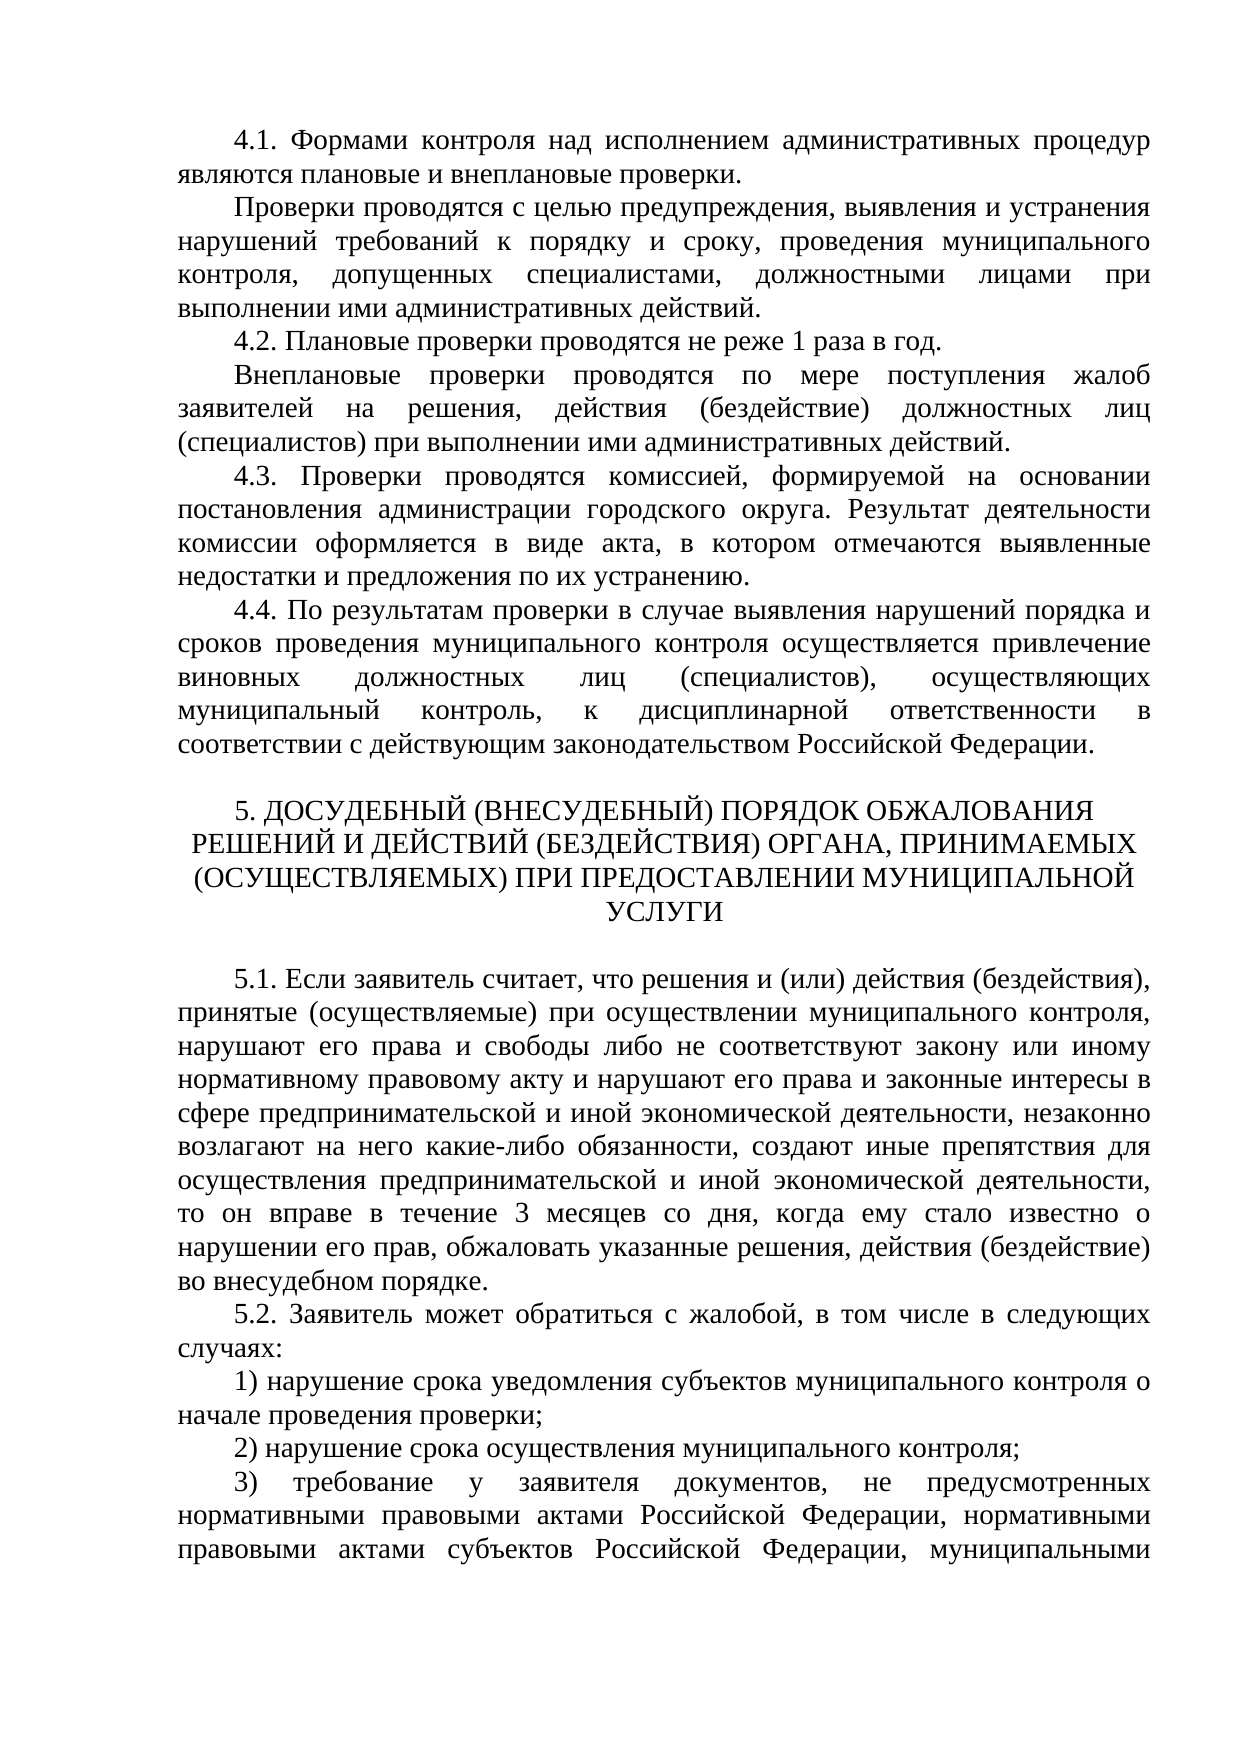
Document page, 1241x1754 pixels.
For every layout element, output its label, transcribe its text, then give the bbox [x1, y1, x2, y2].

text РЕШЕНИЙ И ДЕЙСТВИЙ (БЕЗДЕЙСТВИЯ) ОРГАНА, ПРИНИМАЕМЫХ [177, 827, 1152, 860]
text 4.1. Формами контроля над исполнением административных процедур являются плановые и внеплановые проверки. [177, 122, 1152, 189]
text 1) нарушение срока уведомления субъектов муниципального контроля о начале проведения проверки; [177, 1363, 1152, 1430]
text 5.2. Заявитель может обратиться с жалобой, в том числе в следующих случаях: [177, 1296, 1152, 1363]
text 5.1. Если заявитель считает, что решения и (или) действия (бездействия), принятые (осуществляемые) при осуществлении муниципального контроля, нарушают его права и свободы либо не соответствуют закону или иному нормативному правовому акту и нарушают его права и законные интересы в сфере предпринимательской и иной экономической деятельности, незаконно возлагают на него какие-либо обязанности, создают иные препятствия для осуществления предпринимательской и иной экономической деятельности, то он вправе в течение 3 месяцев со дня, когда ему стало известно о нарушении его прав, обжаловать указанные решения, действия (бездействие) во внесудебном порядке. [177, 961, 1152, 1296]
text 5. ДОСУДЕБНЫЙ (ВНЕСУДЕБНЫЙ) ПОРЯДОК ОБЖАЛОВАНИЯ [177, 793, 1152, 827]
text 4.4. По результатам проверки в случае выявления нарушений порядка и сроков проведения муниципального контроля осуществляется привлечение виновных должностных лиц (специалистов), осуществляющих муниципальный контроль, к дисциплинарной ответственности в соответствии с действующим законодательством Российской Федерации. [177, 592, 1152, 759]
text Проверки проводятся с целью предупреждения, выявления и устранения нарушений требований к порядку и сроку, проведения муниципального контроля, допущенных специалистами, должностными лицами при выполнении ими административных действий. [177, 189, 1152, 323]
text 2) нарушение срока осуществления муниципального контроля; [177, 1430, 1152, 1464]
text 4.3. Проверки проводятся комиссией, формируемой на основании постановления администрации городского округа. Результат деятельности комиссии оформляется в виде акта, в котором отмечаются выявленные недостатки и предложения по их устранению. [177, 458, 1152, 592]
text (ОСУЩЕСТВЛЯЕМЫХ) ПРИ ПРЕДОСТАВЛЕНИИ МУНИЦИПАЛЬНОЙ УСЛУГИ [177, 860, 1152, 927]
text 4.2. Плановые проверки проводятся не реже 1 раза в год. [177, 323, 1152, 357]
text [177, 1464, 1152, 1564]
text Внеплановые проверки проводятся по мере поступления жалоб заявителей на решения, действия (бездействие) должностных лиц (специалистов) при выполнении ими административных действий. [177, 357, 1152, 458]
